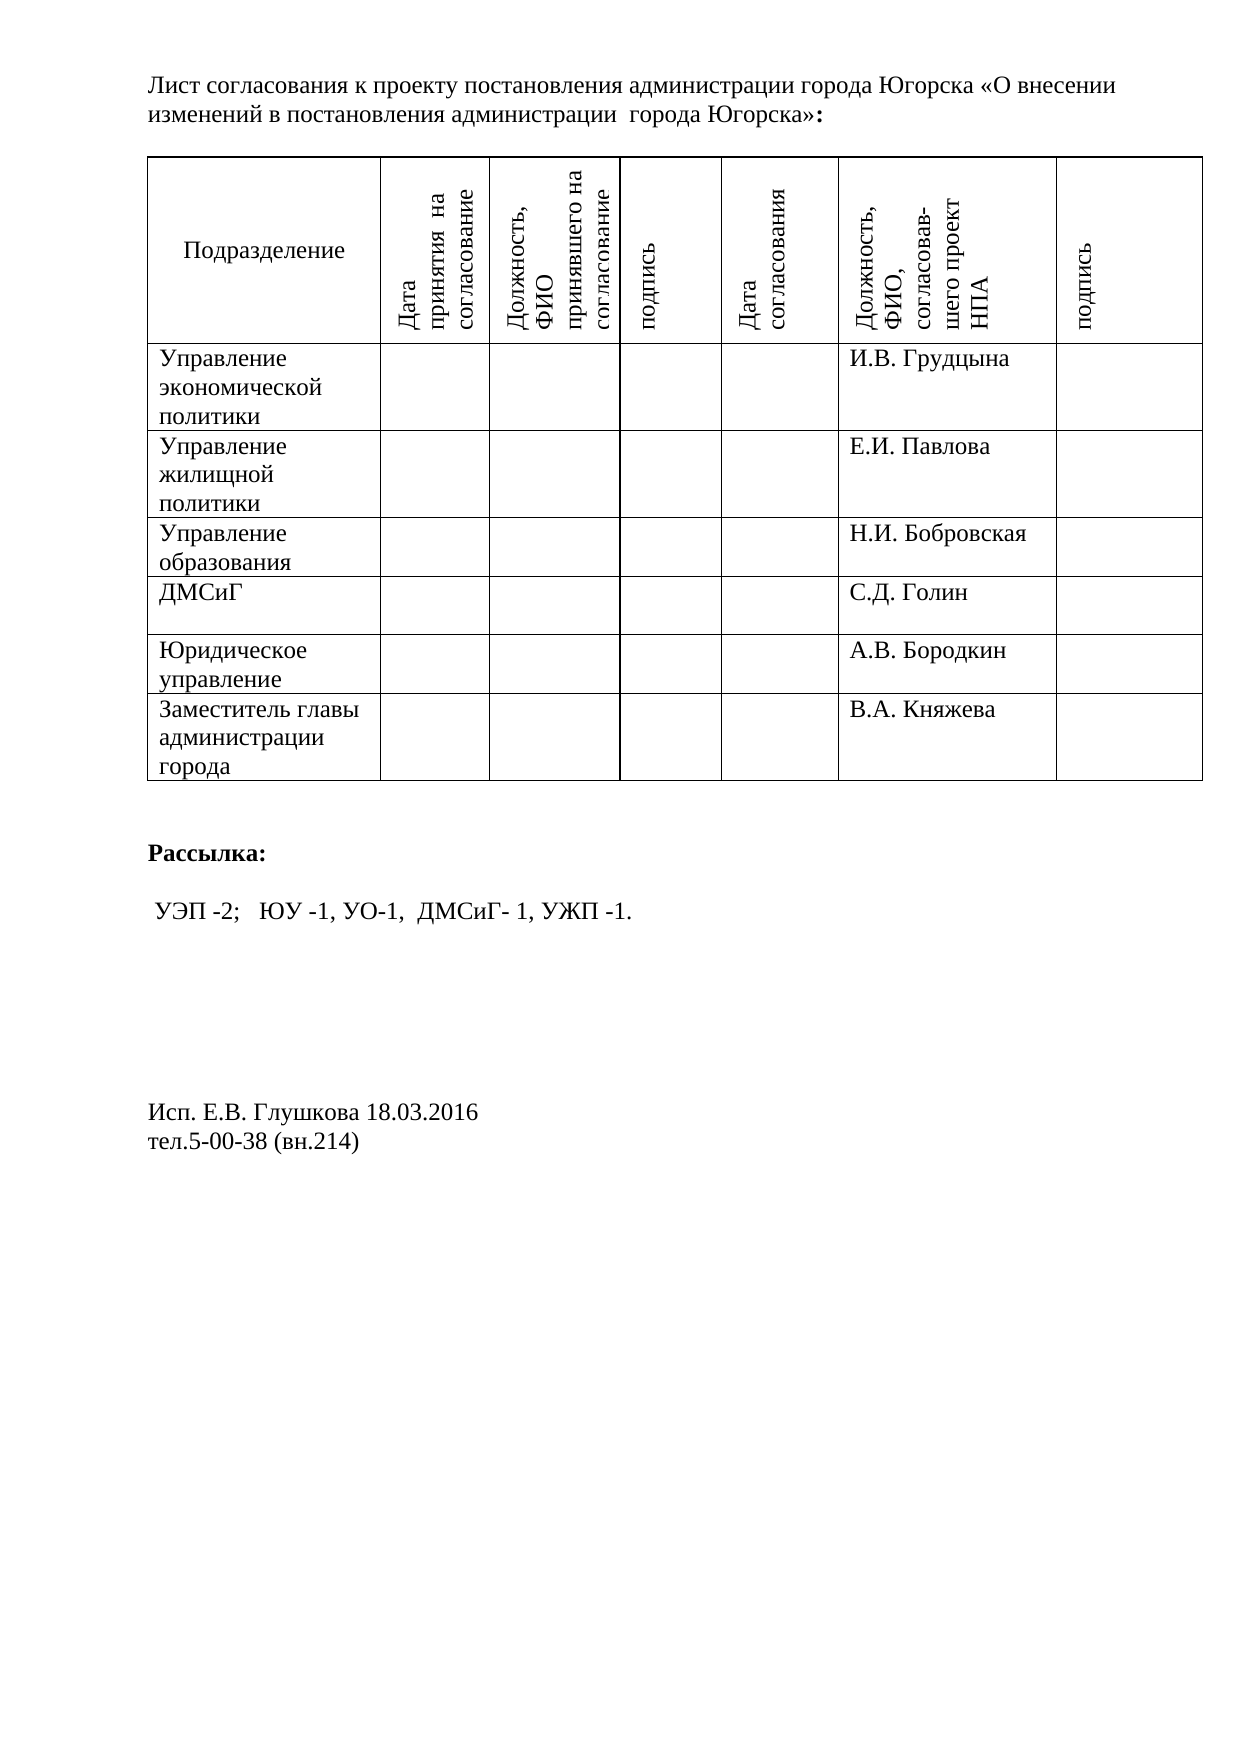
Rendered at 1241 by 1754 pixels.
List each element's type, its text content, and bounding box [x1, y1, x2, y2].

table_cell [381, 518, 489, 576]
table_cell И.В. Грудцына [839, 344, 1056, 430]
table_cell [1057, 694, 1202, 780]
table_cell С.Д. Голин [839, 577, 1056, 634]
table_header подпись [621, 158, 721, 342]
table_cell [490, 694, 619, 780]
table_cell [490, 344, 619, 430]
table_cell [381, 577, 489, 634]
table_cell [381, 344, 489, 430]
table_cell [1057, 518, 1202, 576]
table_cell А.В. Бородкин [839, 635, 1056, 693]
table_cell [490, 518, 619, 576]
table_cell Юридическое управление [148, 635, 380, 693]
table_cell [1057, 344, 1202, 430]
list тел.5-00-38 (вн.214) [148, 1126, 1181, 1155]
table_header Должность, ФИО, согласовав-шего проект НПА [839, 158, 1056, 342]
table_cell [490, 635, 619, 693]
table_cell [490, 577, 619, 634]
table_cell [621, 518, 721, 576]
text Лист согласования к проекту постановления администрации города Югорска «О внесении изменений в постановления администрации города Югорска»: [148, 70, 1181, 128]
table_cell Е.И. Павлова [839, 431, 1056, 517]
table_cell [1057, 635, 1202, 693]
table_header Дата согласования [722, 158, 838, 342]
table_cell [621, 635, 721, 693]
table_cell [722, 577, 838, 634]
table_cell Управление образования [148, 518, 380, 576]
table_header Дата принятия на согласование [381, 158, 489, 342]
table_cell [1057, 577, 1202, 634]
table_cell Управление экономической политики [148, 344, 380, 430]
table_header Подразделение [148, 158, 380, 342]
table_cell [381, 431, 489, 517]
table_cell [381, 635, 489, 693]
table_header Должность, ФИО принявшего на согласование [490, 158, 619, 342]
table_cell [621, 344, 721, 430]
table_cell Н.И. Бобровская [839, 518, 1056, 576]
table_cell Заместитель главы администрации города [148, 694, 380, 780]
table_cell [621, 577, 721, 634]
table_cell [722, 431, 838, 517]
table_cell [490, 431, 619, 517]
table_cell [1057, 431, 1202, 517]
table_cell В.А. Княжева [839, 694, 1056, 780]
table_cell [621, 431, 721, 517]
table_cell [722, 518, 838, 576]
table_cell ДМСиГ [148, 577, 380, 634]
list Исп. Е.В. Глушкова 18.03.2016 [148, 1097, 1181, 1126]
table_cell [722, 694, 838, 780]
table_cell [621, 694, 721, 780]
table_header подпись [1057, 158, 1202, 342]
table_cell [722, 635, 838, 693]
table_cell Управление жилищной политики [148, 431, 380, 517]
text Рассылка: [148, 838, 1181, 867]
list УЭП -2; ЮУ -1, УО-1, ДМСиГ- 1, УЖП -1. [148, 896, 1181, 925]
table_cell [381, 694, 489, 780]
table_cell [722, 344, 838, 430]
